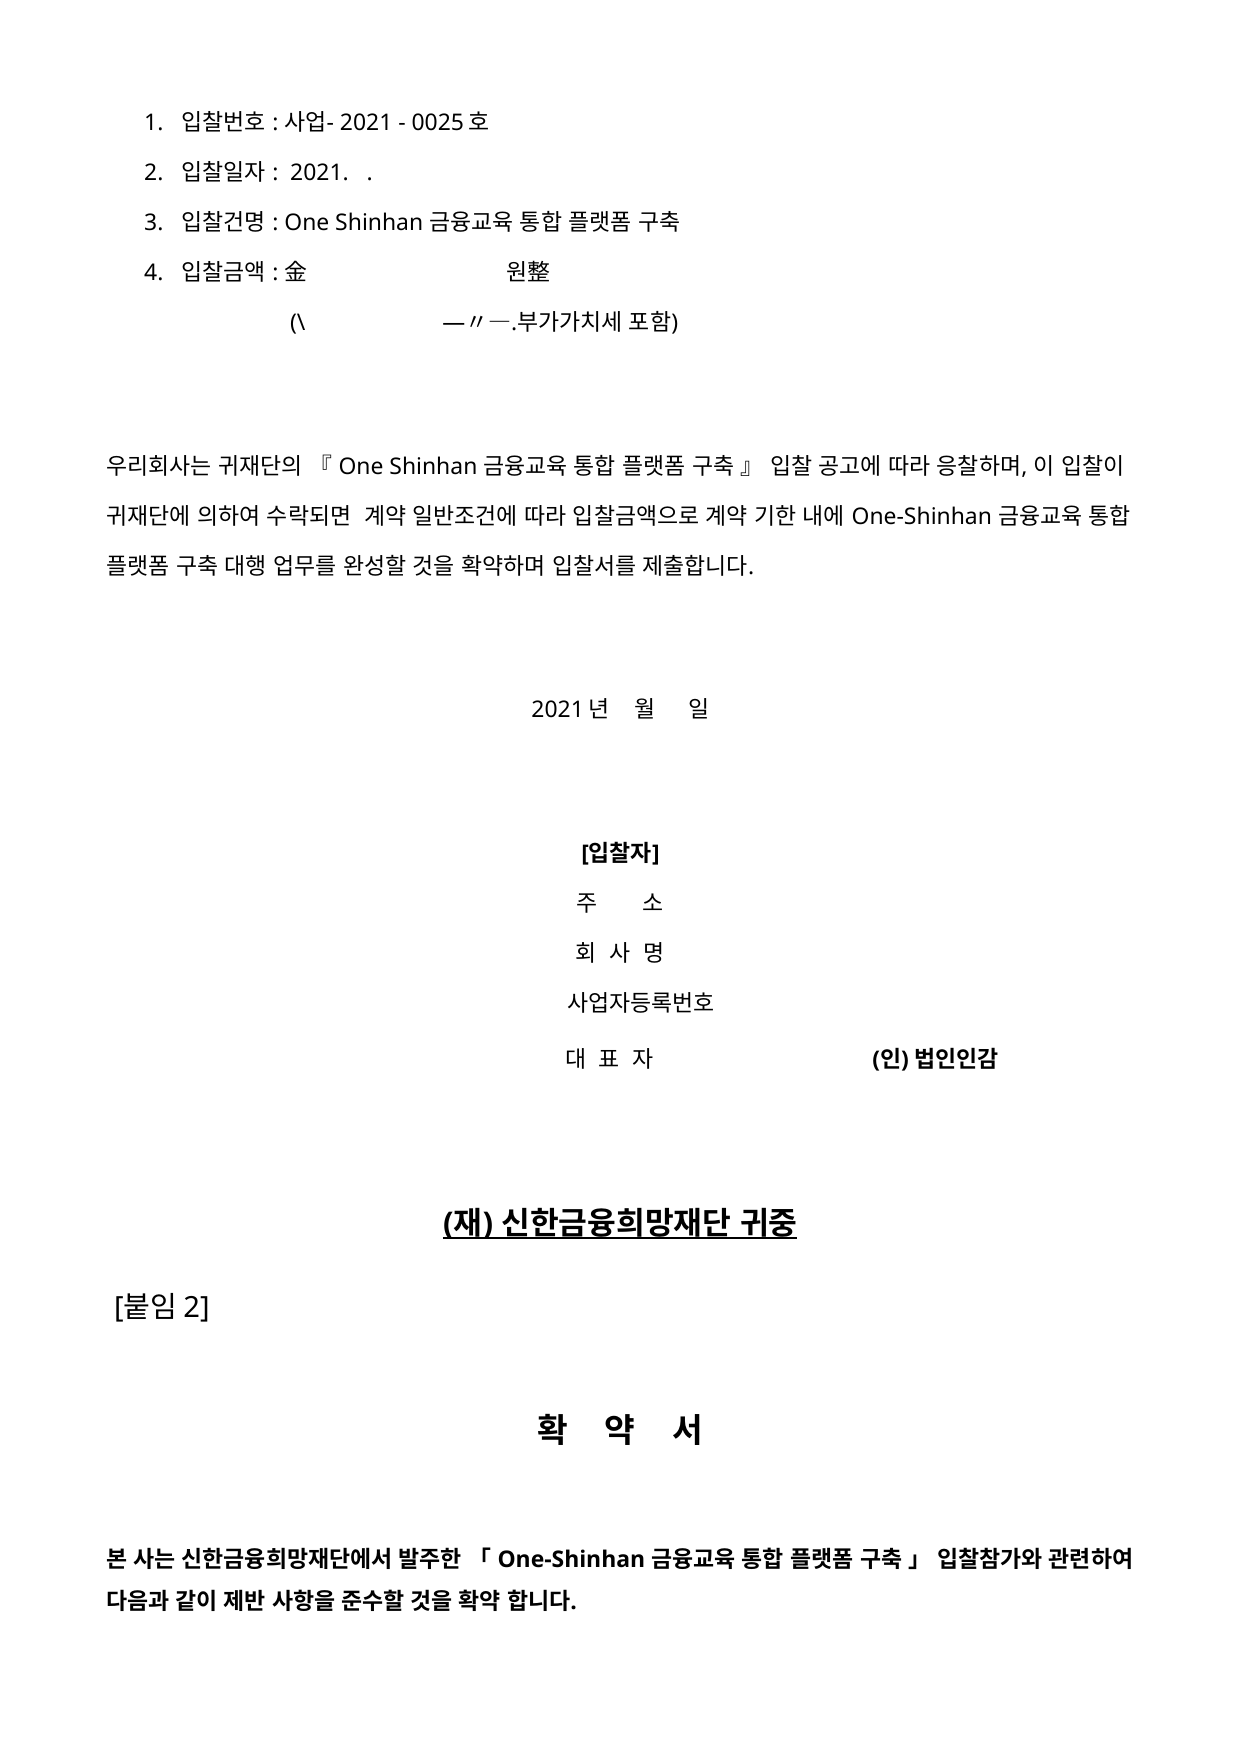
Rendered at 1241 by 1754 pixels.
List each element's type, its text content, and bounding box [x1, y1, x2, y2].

list 입찰일자 : 2021. . [144, 154, 1134, 187]
text 2021년 월 일 [106, 691, 1134, 724]
list 입찰금액 : 金 원整 [144, 254, 1134, 287]
text (\ ―〃―.부가가치세 포함) [106, 304, 1134, 337]
text 사업자등록번호 [106, 984, 1134, 1018]
text (재) 신한금융희망재단 귀중 [106, 1201, 1134, 1243]
text 대 표 자 (인) 법인인감 [106, 1034, 1134, 1076]
text 본 사는 신한금융희망재단에서 발주한 「 One-Shinhan 금융교육 통합 플랫폼 구축 」 입찰참가와 관련하여 다음과 같이 제반 사항을 준수할 것을 확약 합니다. [106, 1534, 1134, 1618]
list 입찰번호 : 사업- 2021 - 0025호 [144, 104, 1134, 137]
text [입찰자] [106, 835, 1134, 868]
text 주 소 [106, 885, 1134, 918]
text 회 사 명 [106, 935, 1134, 968]
text 우리회사는 귀재단의 『 One Shinhan 금융교육 통합 플랫폼 구축 』 입찰 공고에 따라 응찰하며, 이 입찰이 귀재단에 의하여 수락되면 계약 일반조건에 따라 입찰금액으로 계약 기한 내에 One-Shinhan 금융교육 통합 플랫폼 구축 대행 업무를 완성할 것을 확약하며 입찰서를 제출합니다. [106, 448, 1134, 581]
text [붙임2] [106, 1284, 1134, 1326]
list 입찰건명 : One Shinhan 금융교육 통합 플랫폼 구축 [144, 204, 1134, 237]
text 확 약 서 [106, 1409, 1134, 1451]
